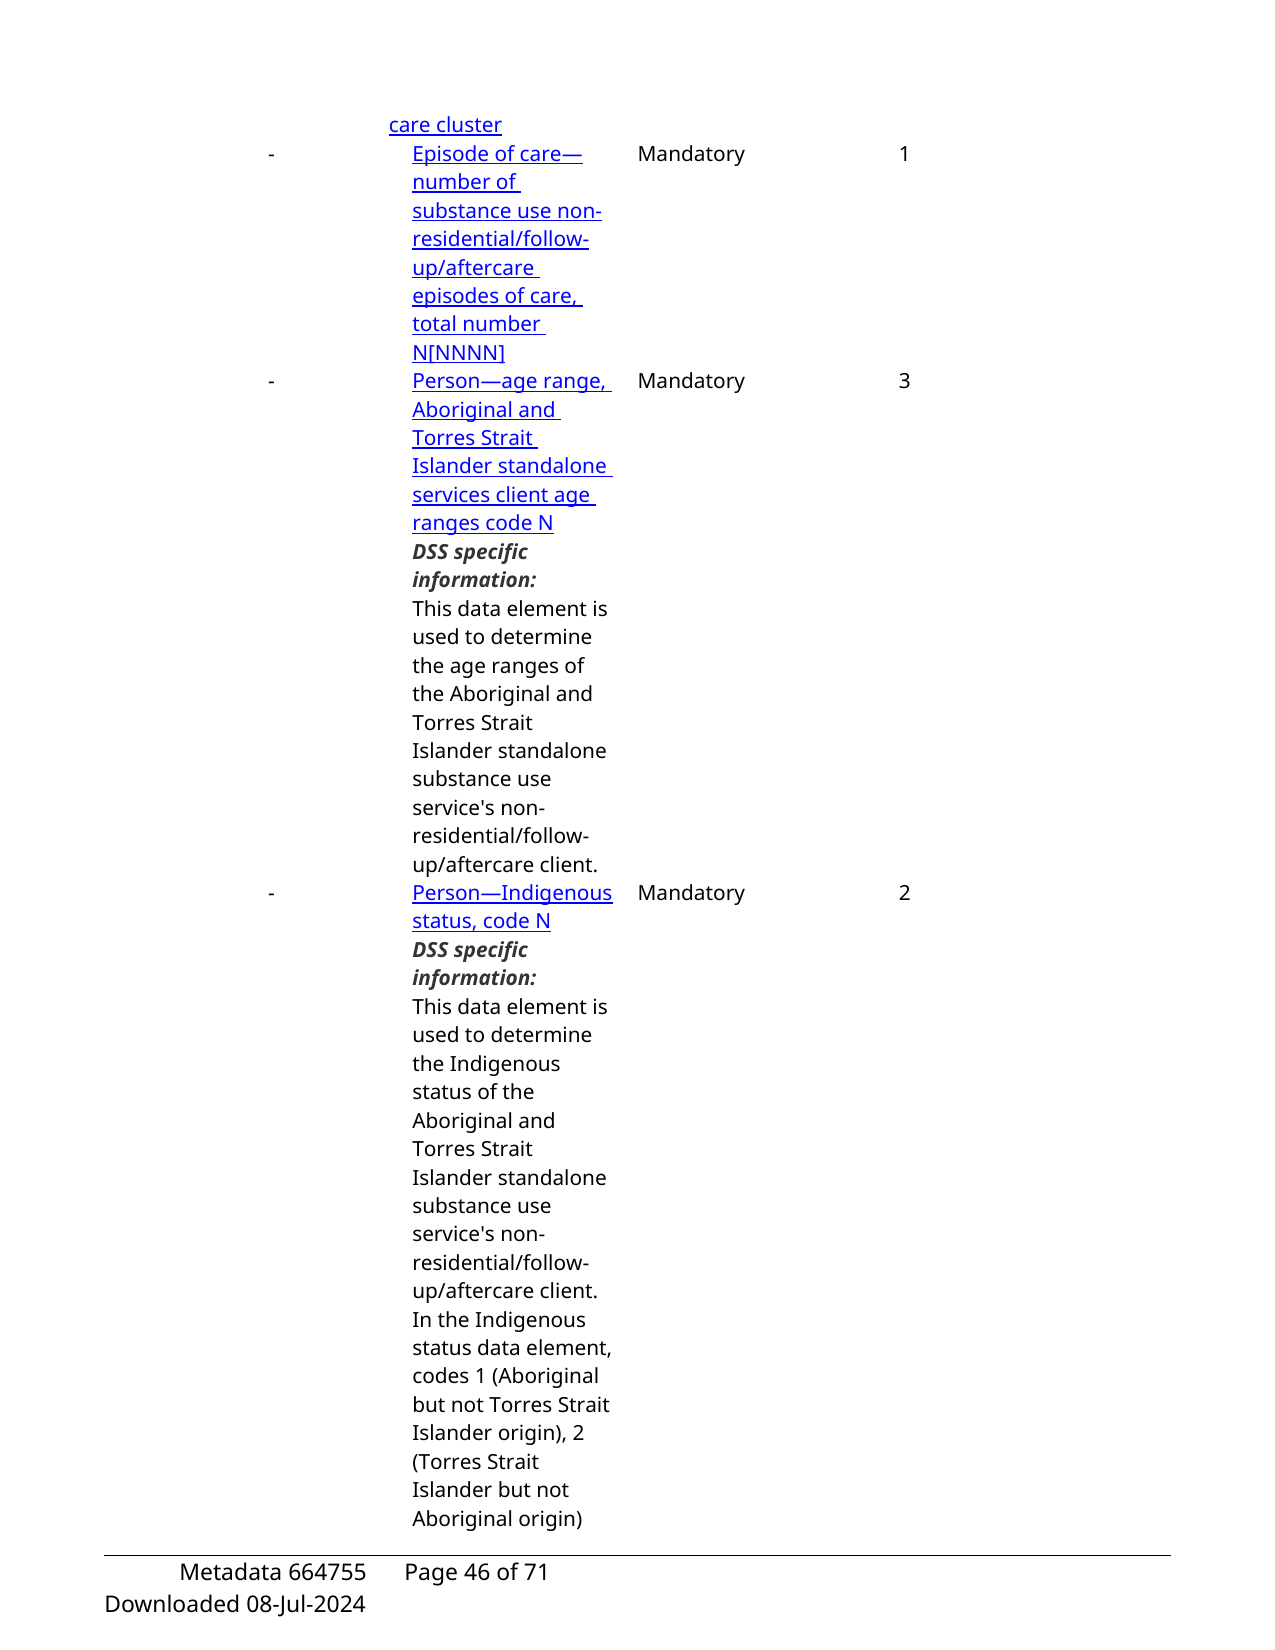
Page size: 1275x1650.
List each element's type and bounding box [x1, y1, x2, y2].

table_cell [93, 110, 1159, 1532]
